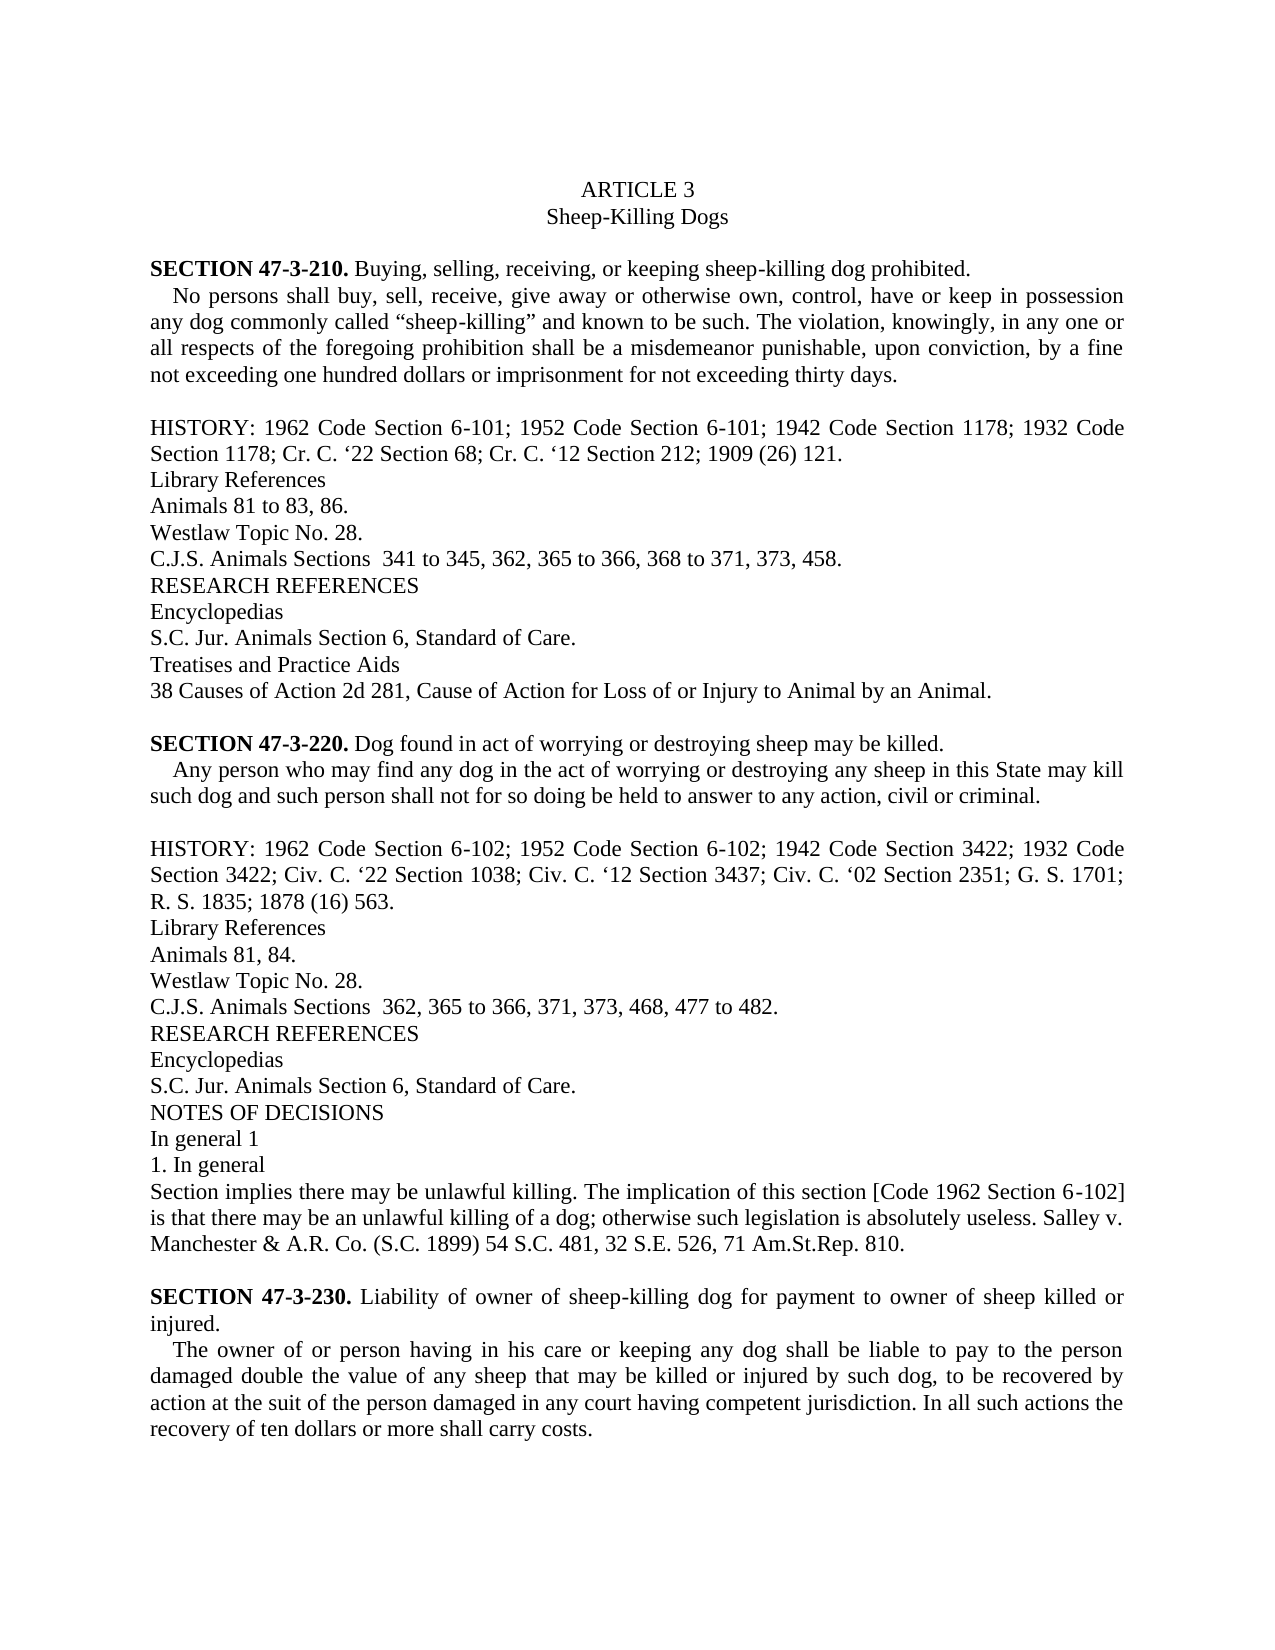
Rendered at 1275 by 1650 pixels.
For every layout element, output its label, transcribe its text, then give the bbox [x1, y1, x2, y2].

text SECTION 47-3-230. Liability of owner of sheep-killing dog for payment to owner of sheep killed or injured. [150, 1283, 1125, 1336]
text 1. In general [150, 1151, 1125, 1178]
text SECTION 47-3-220. Dog found in act of worrying or destroying sheep may be killed. [150, 730, 1125, 756]
text ARTICLE 3 [150, 176, 1125, 203]
text Animals 81 to 83, 86. [150, 493, 1125, 519]
text Any person who may find any dog in the act of worrying or destroying any sheep in this State may kill such dog and such person shall not for so doing be held to answer to any action, civil or criminal. [150, 756, 1125, 809]
text Library References [150, 466, 1125, 493]
text Westlaw Topic No. 28. [150, 519, 1125, 545]
text Encyclopedias [150, 1046, 1125, 1072]
text C.J.S. Animals Sections 341 to 345, 362, 365 to 366, 368 to 371, 373, 458. [150, 545, 1125, 572]
text HISTORY: 1962 Code Section 6-101; 1952 Code Section 6-101; 1942 Code Section 1178; 1932 Code Section 1178; Cr. C. ‘22 Section 68; Cr. C. ‘12 Section 212; 1909 (26) 121. [150, 413, 1125, 466]
text RESEARCH REFERENCES [150, 1020, 1125, 1046]
text S.C. Jur. Animals Section 6, Standard of Care. [150, 624, 1125, 651]
text NOTES OF DECISIONS [150, 1099, 1125, 1125]
text Library References [150, 914, 1125, 941]
text S.C. Jur. Animals Section 6, Standard of Care. [150, 1072, 1125, 1099]
text RESEARCH REFERENCES [150, 572, 1125, 598]
text In general 1 [150, 1125, 1125, 1151]
text HISTORY: 1962 Code Section 6-102; 1952 Code Section 6-102; 1942 Code Section 3422; 1932 Code Section 3422; Civ. C. ‘22 Section 1038; Civ. C. ‘12 Section 3437; Civ. C. ‘02 Section 2351; G. S. 1701; R. S. 1835; 1878 (16) 563. [150, 835, 1125, 914]
text SECTION 47-3-210. Buying, selling, receiving, or keeping sheep-killing dog prohibited. [150, 255, 1125, 282]
text Treatises and Practice Aids [150, 651, 1125, 677]
text No persons shall buy, sell, receive, give away or otherwise own, control, have or keep in possession any dog commonly called “sheep-killing” and known to be such. The violation, knowingly, in any one or all respects of the foregoing prohibition shall be a misdemeanor punishable, upon conviction, by a fine not exceeding one hundred dollars or imprisonment for not exceeding thirty days. [150, 282, 1125, 387]
text Westlaw Topic No. 28. [150, 967, 1125, 993]
text C.J.S. Animals Sections 362, 365 to 366, 371, 373, 468, 477 to 482. [150, 993, 1125, 1020]
text Encyclopedias [150, 598, 1125, 624]
text Section implies there may be unlawful killing. The implication of this section [Code 1962 Section 6-102] is that there may be an unlawful killing of a dog; otherwise such legislation is absolutely useless. Salley v. Manchester & A.R. Co. (S.C. 1899) 54 S.C. 481, 32 S.E. 526, 71 Am.St.Rep. 810. [150, 1178, 1125, 1257]
text Sheep-Killing Dogs [150, 203, 1125, 229]
text Animals 81, 84. [150, 941, 1125, 967]
text The owner of or person having in his care or keeping any dog shall be liable to pay to the person damaged double the value of any sheep that may be killed or injured by such dog, to be recovered by action at the suit of the person damaged in any court having competent jurisdiction. In all such actions the recovery of ten dollars or more shall carry costs. [150, 1336, 1125, 1441]
text 38 Causes of Action 2d 281, Cause of Action for Loss of or Injury to Animal by an Animal. [150, 677, 1125, 703]
